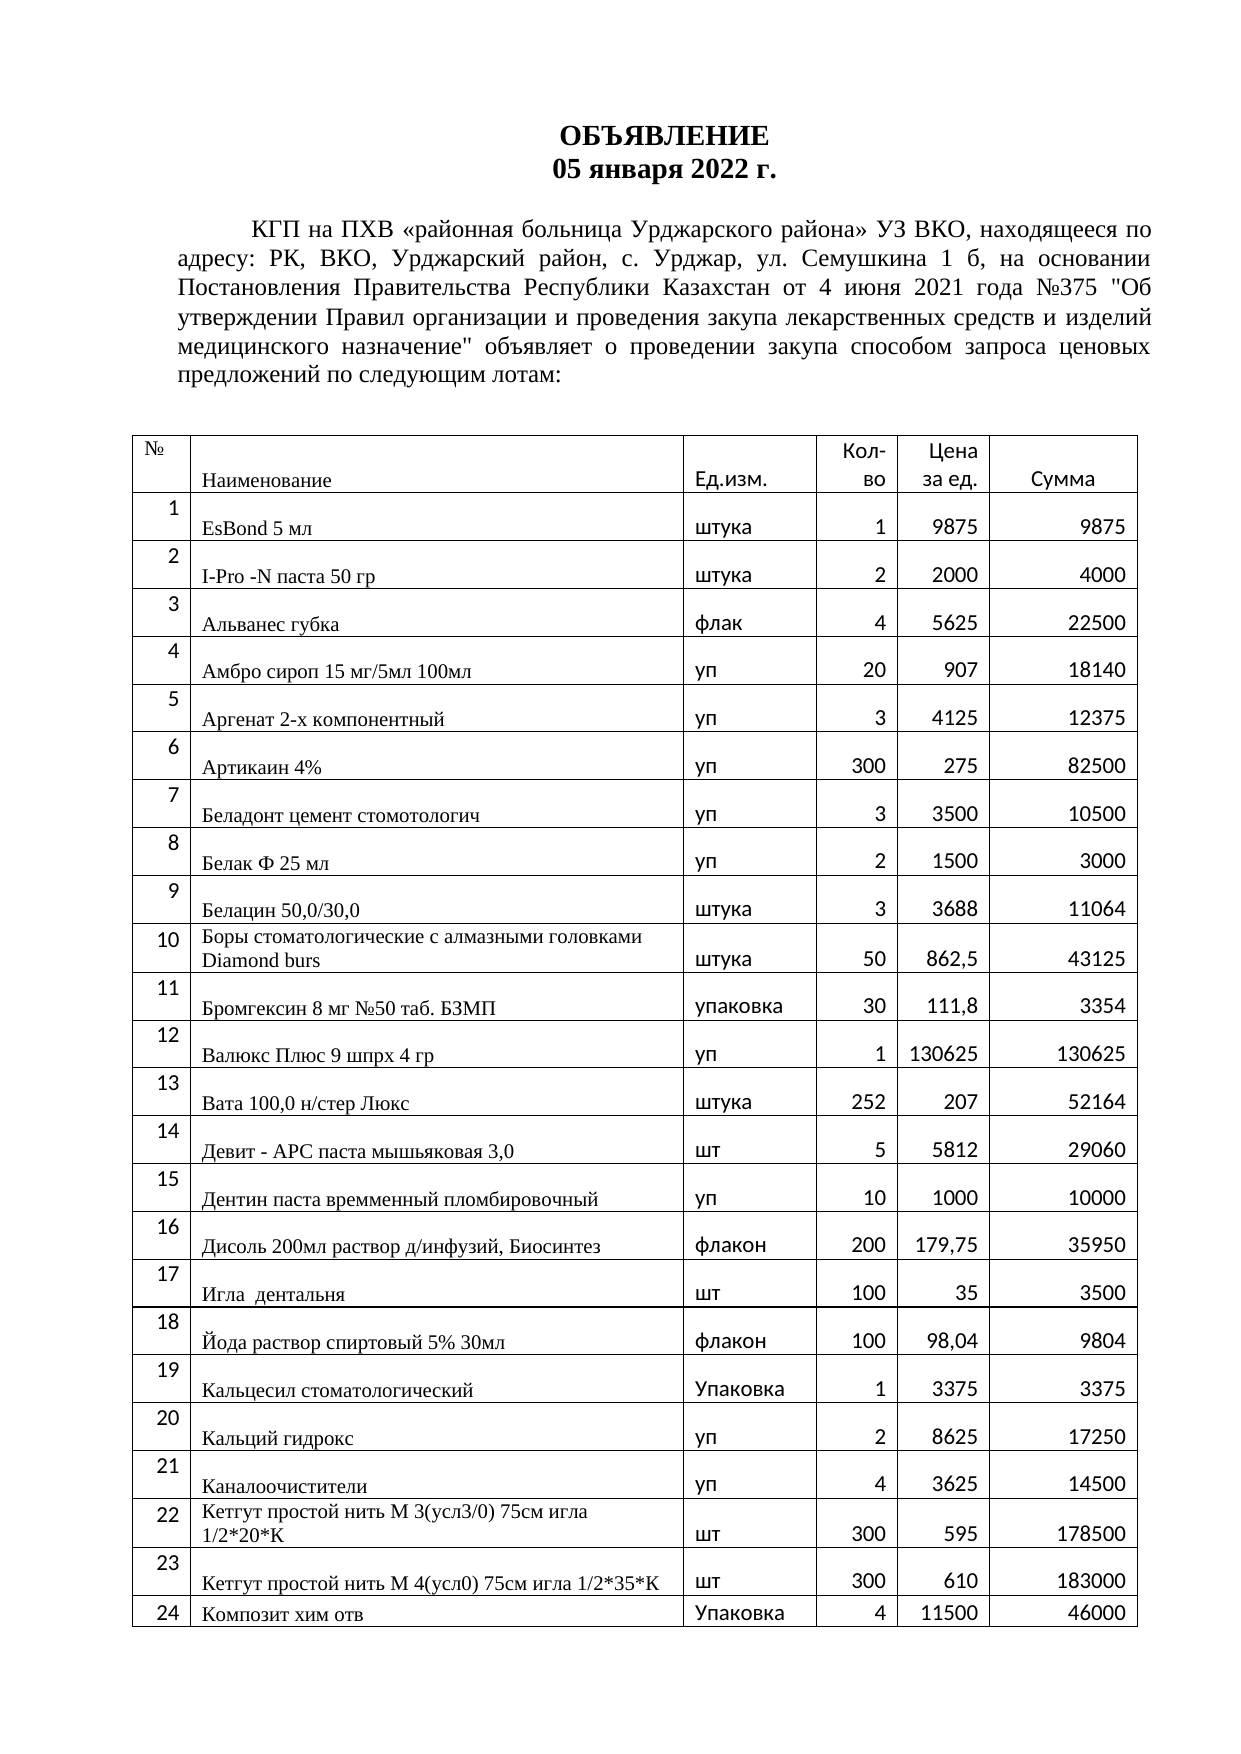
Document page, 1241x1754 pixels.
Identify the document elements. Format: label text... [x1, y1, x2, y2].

table_cell Каналоочистители [191, 1451, 683, 1498]
table_cell 3375 [990, 1355, 1137, 1402]
table_cell 3500 [990, 1260, 1137, 1306]
table_header № [133, 436, 190, 492]
table_cell уп [684, 828, 816, 875]
table_cell уп [684, 1164, 816, 1211]
table_cell 98,04 [898, 1308, 989, 1354]
table_cell 3 [133, 589, 190, 636]
table_cell 6 [133, 732, 190, 779]
table_cell 10 [133, 924, 190, 972]
table_cell флакон [684, 1308, 816, 1354]
table_cell Беладонт цемент стомотологич [191, 780, 683, 827]
table_cell 52164 [990, 1068, 1137, 1115]
table_cell 11 [133, 973, 190, 1019]
table_cell 3625 [898, 1451, 989, 1498]
table_cell 3 [817, 780, 897, 827]
table_cell Девит - АРС паста мышьяковая 3,0 [191, 1116, 683, 1163]
table_cell 21 [133, 1451, 190, 1498]
table_cell 2 [133, 541, 190, 588]
table_cell 2 [817, 541, 897, 588]
table_cell 46000 [990, 1596, 1137, 1626]
table_cell Альванес губка [191, 589, 683, 636]
table_cell Игла дентальня [191, 1260, 683, 1306]
table_cell 12 [133, 1021, 190, 1067]
table_cell 300 [817, 1548, 897, 1594]
table_cell штука [684, 924, 816, 972]
table_cell 9875 [990, 493, 1137, 540]
table_cell 3500 [898, 780, 989, 827]
table_cell 11064 [990, 876, 1137, 922]
table_cell шт [684, 1499, 816, 1547]
table_cell уп [684, 685, 816, 731]
table_cell уп [684, 732, 816, 779]
table_cell 82500 [990, 732, 1137, 779]
table_cell 9804 [990, 1308, 1137, 1354]
table_cell уп [684, 780, 816, 827]
table_cell 5812 [898, 1116, 989, 1163]
table_cell 4 [817, 589, 897, 636]
table_cell 14 [133, 1116, 190, 1163]
table_cell 1 [817, 1021, 897, 1067]
table_cell флак [684, 589, 816, 636]
table_cell 9875 [898, 493, 989, 540]
table_cell 18 [133, 1308, 190, 1354]
table_cell 1 [817, 1355, 897, 1402]
table_cell Дисоль 200мл раствор д/инфузий, Биосинтез [191, 1212, 683, 1258]
table_cell Аргенат 2-х компонентный [191, 685, 683, 731]
table_cell Валюкс Плюс 9 шпрх 4 гр [191, 1021, 683, 1067]
table_cell 43125 [990, 924, 1137, 972]
table_cell 130625 [898, 1021, 989, 1067]
table_cell Боры стоматологические с алмазными головками Diamond burs [191, 924, 683, 972]
table_cell 14500 [990, 1451, 1137, 1498]
table_header Кол-во [817, 436, 897, 492]
table_cell уп [684, 637, 816, 683]
table_cell 3688 [898, 876, 989, 922]
table_cell уп [684, 1403, 816, 1450]
table_cell 9 [133, 876, 190, 922]
table_cell 18140 [990, 637, 1137, 683]
table_cell 610 [898, 1548, 989, 1594]
table_cell 300 [817, 1499, 897, 1547]
table_cell Амбро сироп 15 мг/5мл 100мл [191, 637, 683, 683]
table_cell 3375 [898, 1355, 989, 1402]
table_cell 1500 [898, 828, 989, 875]
table_cell штука [684, 1068, 816, 1115]
table_cell 3 [817, 685, 897, 731]
table_cell 130625 [990, 1021, 1137, 1067]
table_cell 16 [133, 1212, 190, 1258]
table_cell 907 [898, 637, 989, 683]
table_cell 4000 [990, 541, 1137, 588]
table_cell Кетгут простой нить М 3(усл3/0) 75см игла 1/2*20*К [191, 1499, 683, 1547]
table_cell I-Pro -N паста 50 гр [191, 541, 683, 588]
table_cell Упаковка [684, 1355, 816, 1402]
table_cell 595 [898, 1499, 989, 1547]
table_cell 3354 [990, 973, 1137, 1019]
table_header Сумма [990, 436, 1137, 492]
table_cell 10500 [990, 780, 1137, 827]
table_cell 20 [817, 637, 897, 683]
table_cell флакон [684, 1212, 816, 1258]
table_cell 4 [133, 637, 190, 683]
table_cell 2 [817, 1403, 897, 1450]
table_cell шт [684, 1548, 816, 1594]
table_cell 2 [817, 828, 897, 875]
table_cell 200 [817, 1212, 897, 1258]
table_cell 300 [817, 732, 897, 779]
table_cell Йода раствор спиртовый 5% 30мл [191, 1308, 683, 1354]
table_cell EsBond 5 мл [191, 493, 683, 540]
table_cell 111,8 [898, 973, 989, 1019]
table_cell 1 [817, 493, 897, 540]
text КГП на ПХВ «районная больница Урджарского района» УЗ ВКО, находящееся по адресу: РК, ВКО, Урджарский район, с. Урджар, ул. Семушкина 1 б, на основании Постановления Правительства Республики Казахстан от 4 июня 2021 года №375 "Об утверждении Правил организации и проведения закупа лекарственных средств и изделий медицинского назначение" объявляет о проведении закупа способом запроса ценовых предложений по следующим лотам: [177, 214, 1152, 388]
table_cell шт [684, 1116, 816, 1163]
table_cell 11500 [898, 1596, 989, 1626]
table_cell 8 [133, 828, 190, 875]
table_cell 252 [817, 1068, 897, 1115]
table_cell уп [684, 1451, 816, 1498]
table_cell 17250 [990, 1403, 1137, 1450]
table_cell 10000 [990, 1164, 1137, 1211]
table_cell 30 [817, 973, 897, 1019]
table_cell 35950 [990, 1212, 1137, 1258]
table_cell 17 [133, 1260, 190, 1306]
table_cell Артикаин 4% [191, 732, 683, 779]
text ОБЪЯВЛЕНИЕ [177, 118, 1152, 152]
table_cell Кетгут простой нить М 4(усл0) 75см игла 1/2*35*К [191, 1548, 683, 1594]
table_cell Кальций гидрокс [191, 1403, 683, 1450]
table_cell Дентин паста времменный пломбировочный [191, 1164, 683, 1211]
table_cell 3000 [990, 828, 1137, 875]
table_cell Белак Ф 25 мл [191, 828, 683, 875]
table_cell 22 [133, 1499, 190, 1547]
table_cell 15 [133, 1164, 190, 1211]
table_cell 862,5 [898, 924, 989, 972]
table_cell Упаковка [684, 1596, 816, 1626]
table_cell 13 [133, 1068, 190, 1115]
table_cell шт [684, 1260, 816, 1306]
table_cell 24 [133, 1596, 190, 1626]
table_cell 12375 [990, 685, 1137, 731]
table_cell 5625 [898, 589, 989, 636]
table_cell 275 [898, 732, 989, 779]
table_cell 179,75 [898, 1212, 989, 1258]
table_cell 1 [133, 493, 190, 540]
table_cell уп [684, 1021, 816, 1067]
table_cell 50 [817, 924, 897, 972]
table_cell 3 [817, 876, 897, 922]
table_cell 23 [133, 1548, 190, 1594]
table_cell Вата 100,0 н/стер Люкс [191, 1068, 683, 1115]
table_cell 4 [817, 1451, 897, 1498]
table_cell 10 [817, 1164, 897, 1211]
table_cell 183000 [990, 1548, 1137, 1594]
table_cell 19 [133, 1355, 190, 1402]
table_cell 2000 [898, 541, 989, 588]
table_cell штука [684, 493, 816, 540]
table_cell 8625 [898, 1403, 989, 1450]
table_cell 4125 [898, 685, 989, 731]
table_cell 29060 [990, 1116, 1137, 1163]
table_cell 22500 [990, 589, 1137, 636]
table_cell Белацин 50,0/30,0 [191, 876, 683, 922]
table_cell Композит хим отв [191, 1596, 683, 1626]
table_header Цена за ед. [898, 436, 989, 492]
table_cell 5 [133, 685, 190, 731]
table_cell 4 [817, 1596, 897, 1626]
table_cell Кальцесил стоматологический [191, 1355, 683, 1402]
table_header Ед.изм. [684, 436, 816, 492]
table_cell Бромгексин 8 мг №50 таб. БЗМП [191, 973, 683, 1019]
table_header Наименование [191, 436, 683, 492]
text 05 января 2022 г. [177, 152, 1152, 185]
table_cell 1000 [898, 1164, 989, 1211]
table_cell упаковка [684, 973, 816, 1019]
table_cell 35 [898, 1260, 989, 1306]
table_cell 207 [898, 1068, 989, 1115]
table_cell штука [684, 876, 816, 922]
table_cell 20 [133, 1403, 190, 1450]
table_cell 178500 [990, 1499, 1137, 1547]
table_cell 100 [817, 1260, 897, 1306]
table_cell 100 [817, 1308, 897, 1354]
table_cell 5 [817, 1116, 897, 1163]
table_cell штука [684, 541, 816, 588]
table_cell 7 [133, 780, 190, 827]
